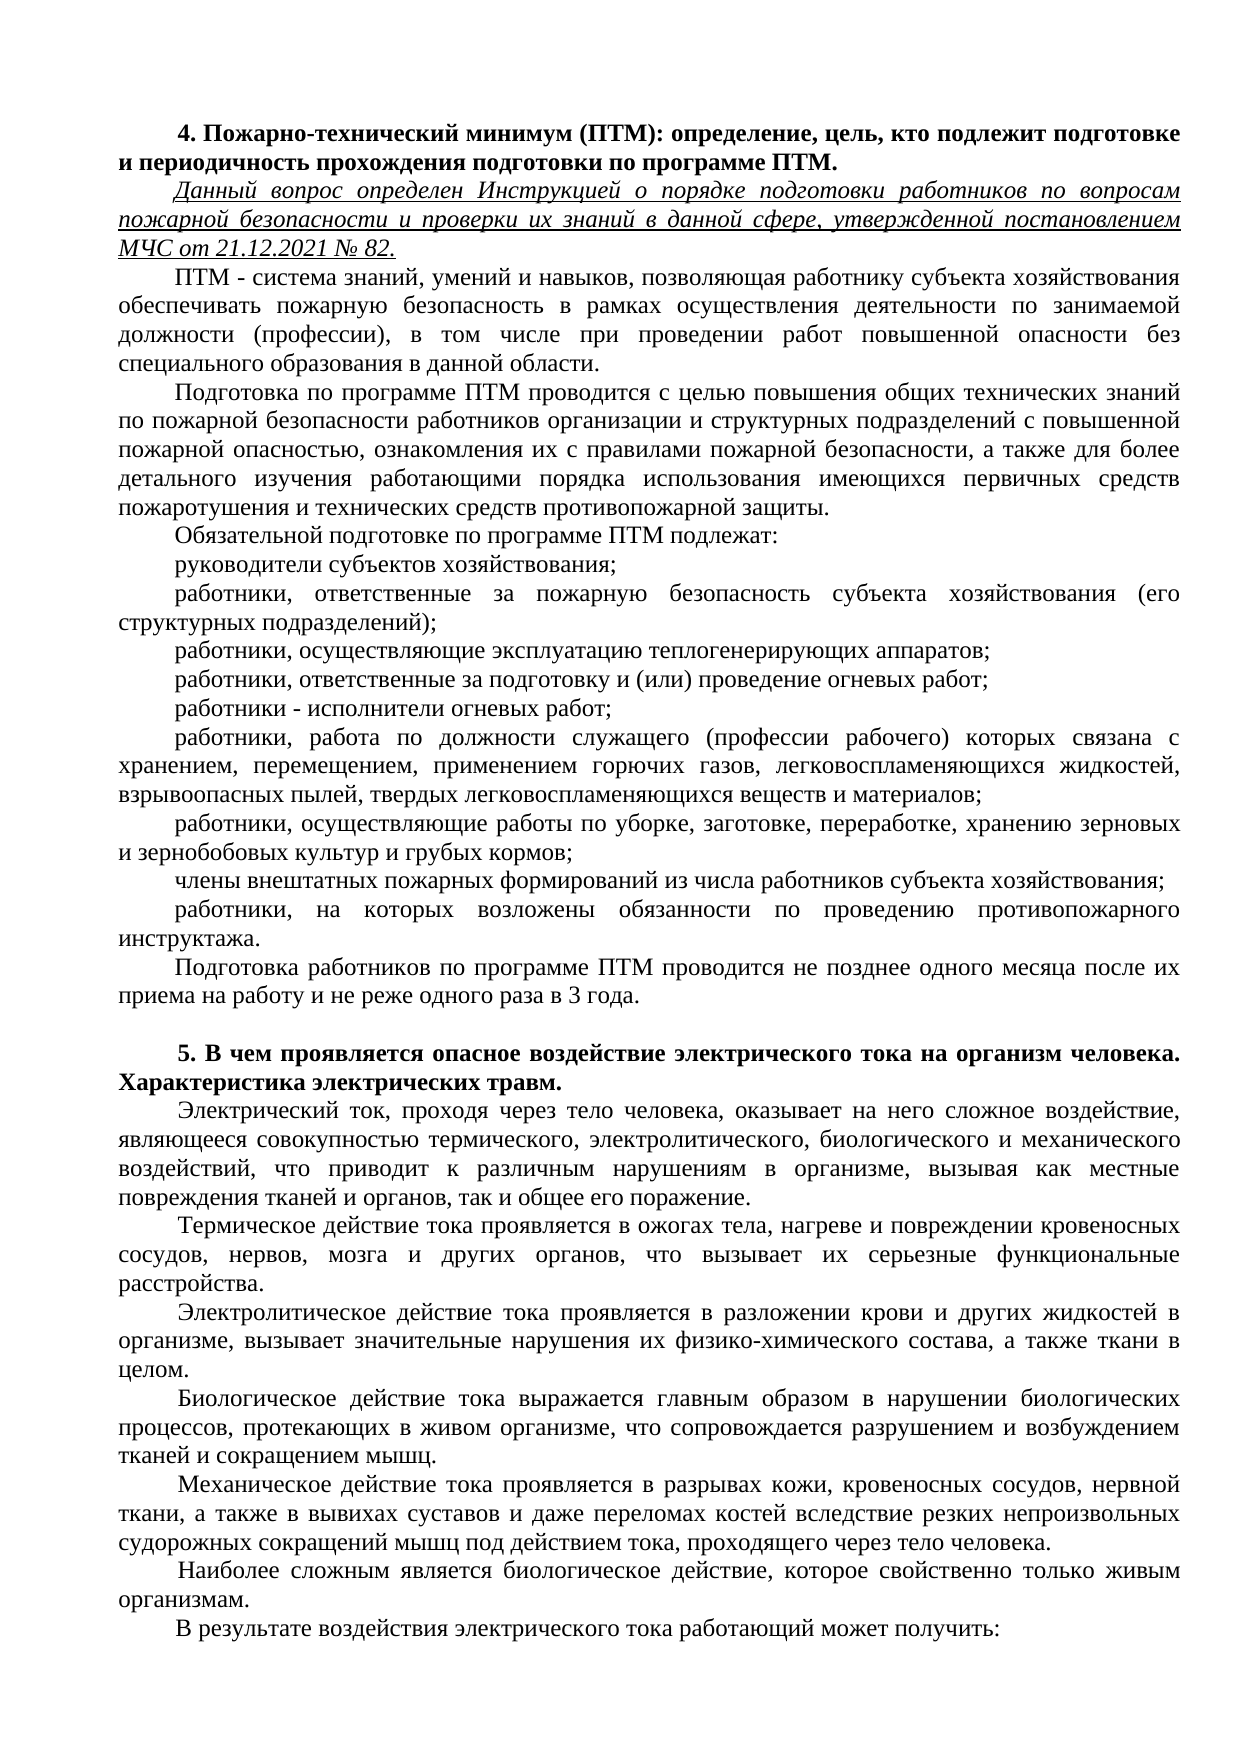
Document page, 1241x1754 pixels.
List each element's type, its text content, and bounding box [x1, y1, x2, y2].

text работники, ответственные за подготовку и (или) проведение огневых работ; [118, 664, 1181, 693]
text 4. Пожарно-технический минимум (ПТМ): определение, цель, кто подлежит подготовке и периодичность прохождения подготовки по программе ПТМ. [118, 118, 1181, 176]
text работники, осуществляющие работы по уборке, заготовке, переработке, хранению зерновых и зернобобовых культур и грубых кормов; [118, 808, 1181, 866]
text Данный вопрос определен Инструкцией о порядке подготовки работников по вопросам пожарной безопасности и проверки их знаний в данной сфере, утвержденной постановлением МЧС от 21.12.2021 № 82. [118, 231, 1181, 262]
text Обязательной подготовке по программе ПТМ подлежат: [118, 521, 1181, 549]
text 5. В чем проявляется опасное воздействие электрического тока на организм человека. Характеристика электрических травм. [118, 1038, 1181, 1096]
text работники, осуществляющие эксплуатацию теплогенерирующих аппаратов; [118, 636, 1181, 664]
text Подготовка по программе ПТМ проводится с целью повышения общих технических знаний по пожарной безопасности работников организации и структурных подразделений с повышенной пожарной опасностью, ознакомления их с правилами пожарной безопасности, а также для более детального изучения работающими порядка использования имеющихся первичных средств пожаротушения и технических средств противопожарной защиты. [118, 377, 1181, 521]
text Наиболее сложным является биологическое действие, которое свойственно только живым организмам. [118, 1556, 1181, 1613]
text Электролитическое действие тока проявляется в разложении крови и других жидкостей в организме, вызывает значительные нарушения их физико-химического состава, а также ткани в целом. [118, 1297, 1181, 1383]
text члены внештатных пожарных формирований из числа работников субъекта хозяйствования; [118, 866, 1181, 894]
text Подготовка работников по программе ПТМ проводится не позднее одного месяца после их приема на работу и не реже одного раза в 3 года. [118, 952, 1181, 1009]
text Электрический ток, проходя через тело человека, оказывает на него сложное воздействие, являющееся совокупностью термического, электролитического, биологического и механического воздействий, что приводит к различным нарушениям в организме, вызывая как местные повреждения тканей и органов, так и общее его поражение. [118, 1096, 1181, 1211]
text работники, ответственные за пожарную безопасность субъекта хозяйствования (его структурных подразделений); [118, 578, 1181, 636]
text В результате воздействия электрического тока работающий может получить: [118, 1613, 1181, 1642]
text Данный вопрос определен Инструкцией о порядке подготовки работников по вопросам пожарной безопасности и проверки их знаний в данной сфере, утвержденной постановлением МЧС от 21.12.2021 № 82. [118, 176, 1181, 229]
text Термическое действие тока проявляется в ожогах тела, нагреве и повреждении кровеносных сосудов, нервов, мозга и других органов, что вызывает их серьезные функциональные расстройства. [118, 1211, 1181, 1297]
text работники, работа по должности служащего (профессии рабочего) которых связана с хранением, перемещением, применением горючих газов, легковоспламеняющихся жидкостей, взрывоопасных пылей, твердых легковоспламеняющихся веществ и материалов; [118, 722, 1181, 808]
text Биологическое действие тока выражается главным образом в нарушении биологических процессов, протекающих в живом организме, что сопровождается разрушением и возбуждением тканей и сокращением мышц. [118, 1383, 1181, 1469]
text ПТМ - система знаний, умений и навыков, позволяющая работнику субъекта хозяйствования обеспечивать пожарную безопасность в рамках осуществления деятельности по занимаемой должности (профессии), в том числе при проведении работ повышенной опасности без специального образования в данной области. [118, 262, 1181, 377]
text работники - исполнители огневых работ; [118, 693, 1181, 722]
text работники, на которых возложены обязанности по проведению противопожарного инструктажа. [118, 894, 1181, 952]
text Механическое действие тока проявляется в разрывах кожи, кровеносных сосудов, нервной ткани, а также в вывихах суставов и даже переломах костей вследствие резких непроизвольных судорожных сокращений мышц под действием тока, проходящего через тело человека. [118, 1469, 1181, 1556]
text руководители субъектов хозяйствования; [118, 549, 1181, 578]
